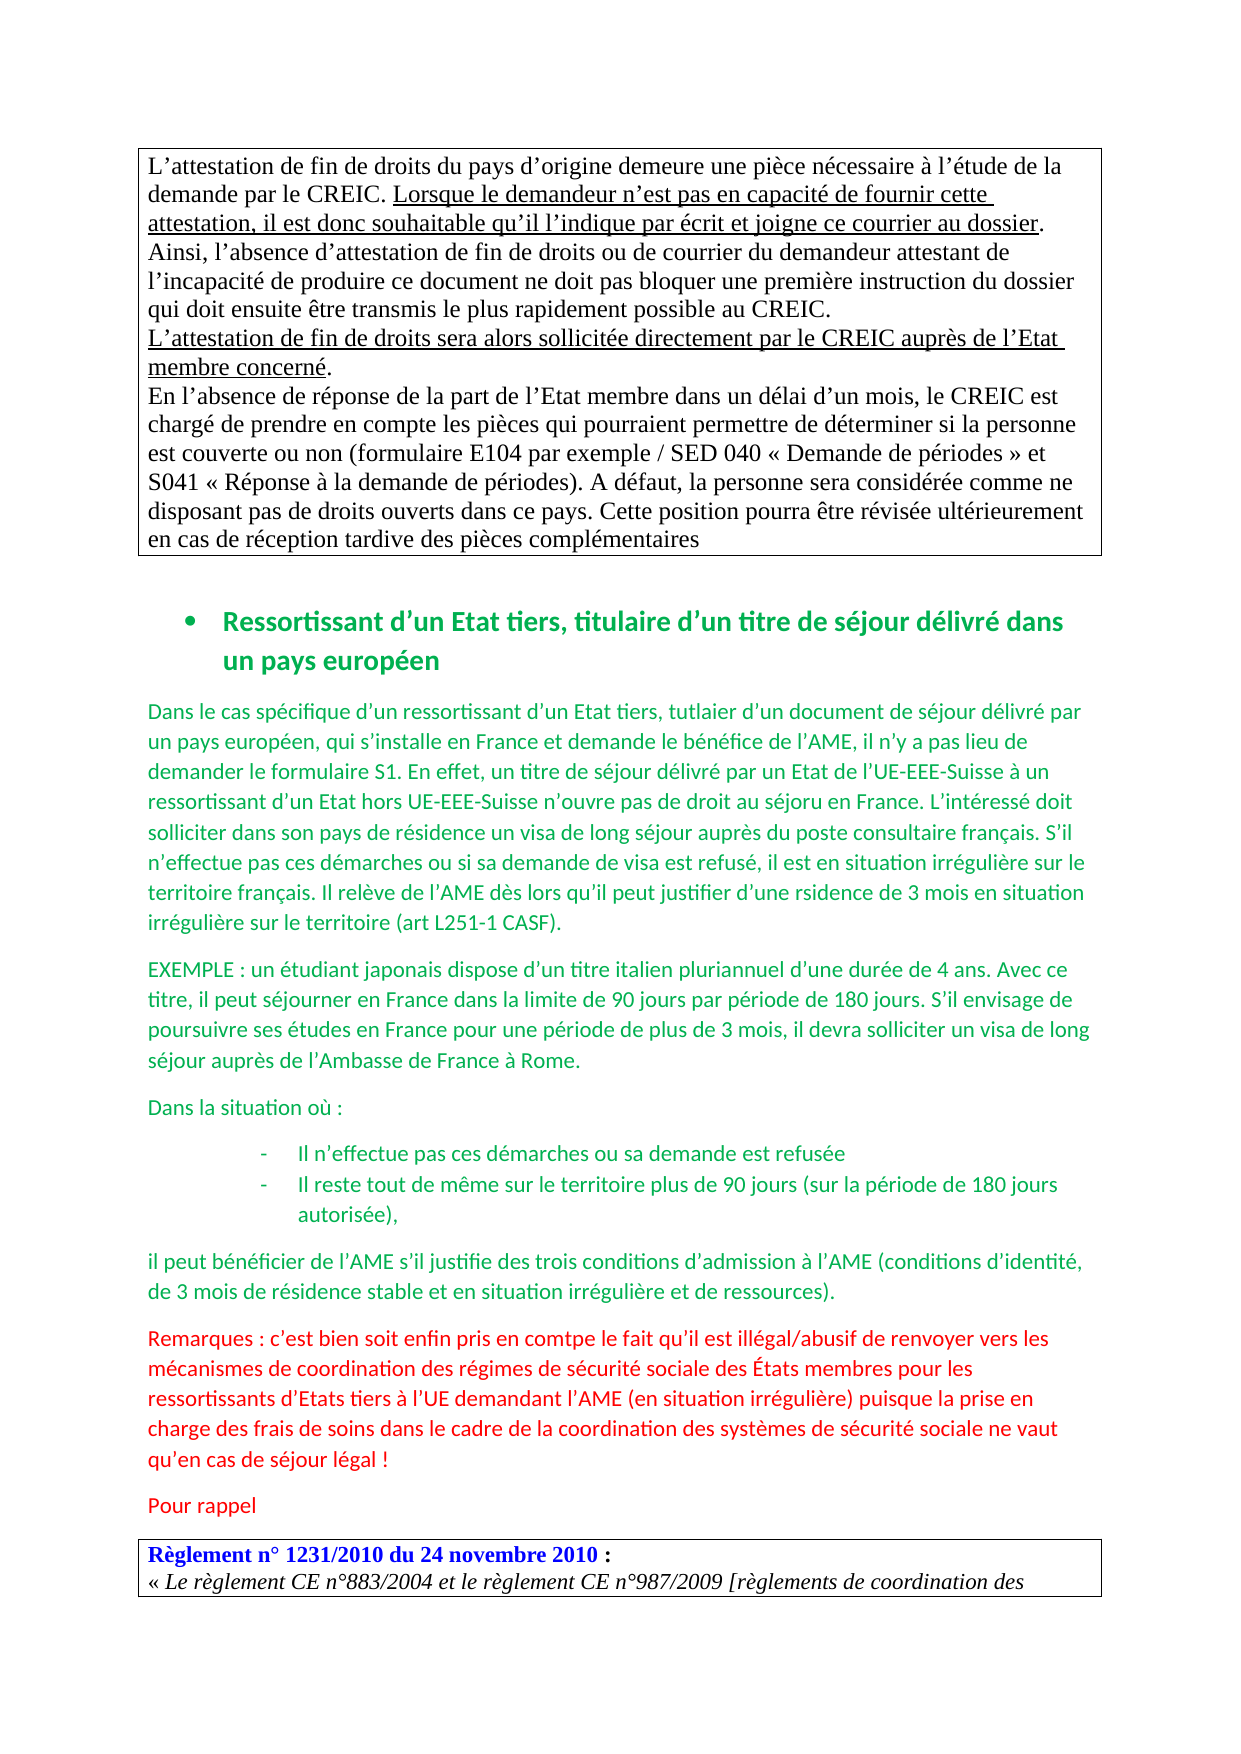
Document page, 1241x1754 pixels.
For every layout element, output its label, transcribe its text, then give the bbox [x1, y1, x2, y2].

text Remarques : c’est bien soit enfin pris en comtpe le fait qu’il est illégal/abusif de renvoyer vers les mécanismes de coordination des régimes de sécurité sociale des États membres pour les ressortissants d’Etats tiers à l’UE demandant l’AME (en situation irrégulière) puisque la prise en charge des frais de soins dans le cadre de la coordination des systèmes de sécurité sociale ne vaut qu’en cas de séjour légal ! [148, 1324, 1093, 1473]
text Dans la situation où : [148, 1093, 1093, 1121]
text il peut bénéficier de l’AME s’il justifie des trois conditions d’admission à l’AME (conditions d’identité, de 3 mois de résidence stable et en situation irrégulière et de ressources). [148, 1247, 1093, 1305]
text L’attestation de fin de droits du pays d’origine demeure une pièce nécessaire à l’étude de la demande par le CREIC. Lorsque le demandeur n’est pas en capacité de fournir cette attestation, il est donc souhaitable qu’il l’indique par écrit et joigne ce courrier au dossier. [139, 149, 1101, 237]
text L’attestation de fin de droits sera alors sollicitée directement par le CREIC auprès de l’Etat membre concerné. [148, 323, 1093, 378]
list Il reste tout de même sur le territoire plus de 90 jours (sur la période de 180 jours autorisée), [260, 1170, 1093, 1228]
text Ainsi, l’absence d’attestation de fin de droits ou de courrier du demandeur attestant de l’incapacité de produire ce document ne doit pas bloquer une première instruction du dossier qui doit ensuite être transmis le plus rapidement possible au CREIC. [148, 237, 1093, 323]
text Pour rappel [148, 1492, 1093, 1519]
text Dans le cas spécifique d’un ressortissant d’un Etat tiers, tutlaier d’un document de séjour délivré par un pays européen, qui s’installe en France et demande le bénéfice de l’AME, il n’y a pas lieu de demander le formulaire S1. En effet, un titre de séjour délivré par un Etat de l’UE-EEE-Suisse à un ressortissant d’un Etat hors UE-EEE-Suisse n’ouvre pas de droit au séjoru en France. L’intéressé doit solliciter dans son pays de résidence un visa de long séjour auprès du poste consultaire français. S’il n’effectue pas ces démarches ou si sa demande de visa est refusé, il est en situation irrégulière sur le territoire français. Il relève de l’AME dès lors qu’il peut justifier d’une rsidence de 3 mois en situation irrégulière sur le territoire (art L251-1 CASF). [148, 697, 1093, 936]
text En l’absence de réponse de la part de l’Etat membre dans un délai d’un mois, le CREIC est chargé de prendre en compte les pièces qui pourraient permettre de déterminer si la personne est couverte ou non (formulaire E104 par exemple / SED 040 « Demande de périodes » et S041 « Réponse à la demande de périodes). A défaut, la personne sera considérée comme ne disposant pas de droits ouverts dans ce pays. Cette position pourra être révisée ultérieurement en cas de réception tardive des pièces complémentaires [139, 378, 1101, 555]
list Il n’effectue pas ces démarches ou sa demande est refusée [260, 1139, 1093, 1167]
list Ressortissant d’un Etat tiers, titulaire d’un titre de séjour délivré dans un pays européen [185, 603, 1093, 677]
text EXEMPLE : un étudiant japonais dispose d’un titre italien pluriannuel d’une durée de 4 ans. Avec ce titre, il peut séjourner en France dans la limite de 90 jours par période de 180 jours. S’il envisage de poursuivre ses études en France pour une période de plus de 3 mois, il devra solliciter un visa de long séjour auprès de l’Ambasse de France à Rome. [148, 955, 1093, 1074]
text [139, 1540, 1101, 1596]
